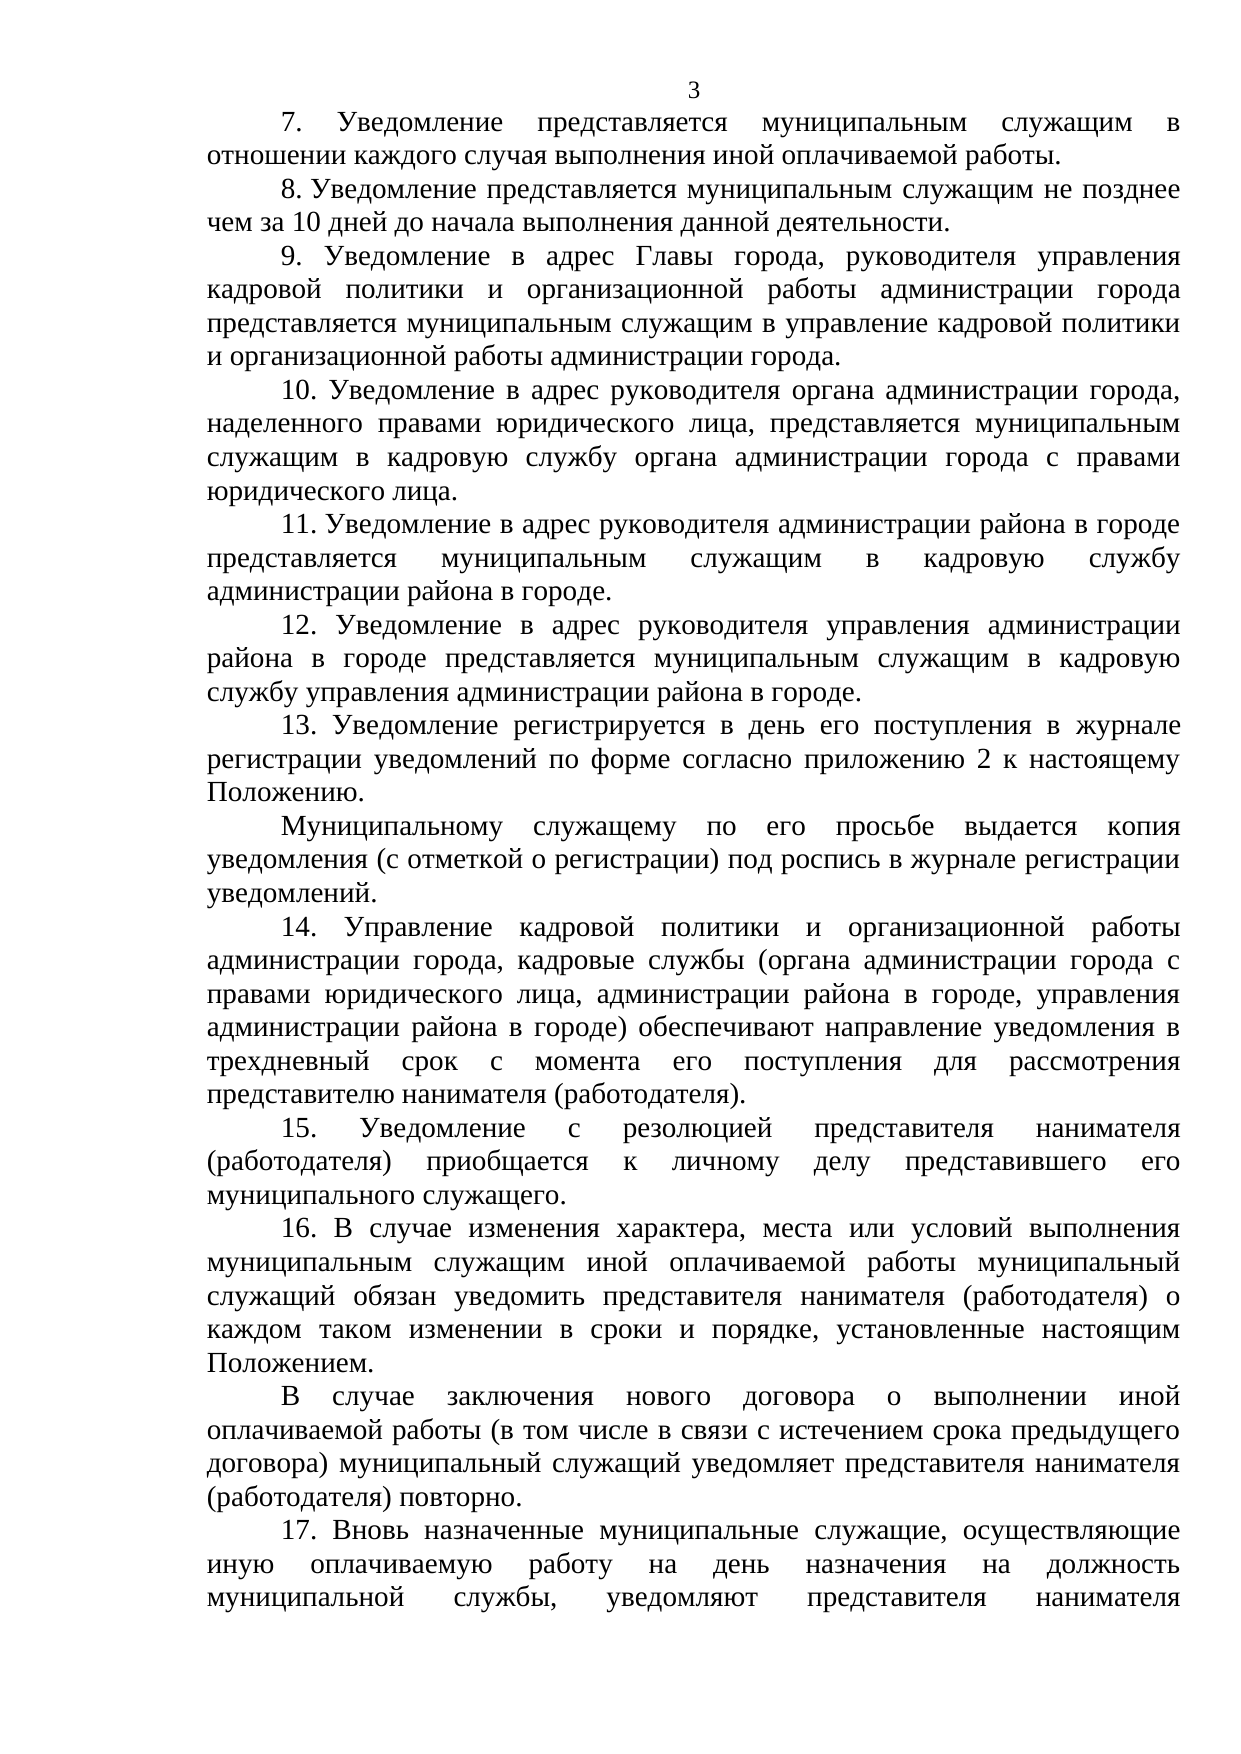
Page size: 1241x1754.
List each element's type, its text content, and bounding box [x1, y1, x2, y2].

text 16. В случае изменения характера, места или условий выполнения муниципальным служащим иной оплачиваемой работы муниципальный служащий обязан уведомить представителя нанимателя (работодателя) о каждом таком изменении в сроки и порядке, установленные настоящим Положением. [207, 1211, 1181, 1378]
text Муниципальному служащему по его просьбе выдается копия уведомления (с отметкой о регистрации) под роспись в журнале регистрации уведомлений. [207, 808, 1181, 909]
text 8. Уведомление представляется муниципальным служащим не позднее чем за 10 дней до начала выполнения данной деятельности. [207, 171, 1181, 238]
text 15. Уведомление с резолюцией представителя нанимателя (работодателя) приобщается к личному делу представившего его муниципального служащего. [207, 1110, 1181, 1211]
text 14. Управление кадровой политики и организационной работы администрации города, кадровые службы (органа администрации города с правами юридического лица, администрации района в городе, управления администрации района в городе) обеспечивают направление уведомления в трехдневный срок с момента его поступления для рассмотрения представителю нанимателя (работодателя). [207, 909, 1181, 1110]
text 7. Уведомление представляется муниципальным служащим в отношении каждого случая выполнения иной оплачиваемой работы. [207, 104, 1181, 171]
text 12. Уведомление в адрес руководителя управления администрации района в городе представляется муниципальным служащим в кадровую службу управления администрации района в городе. [207, 607, 1181, 707]
text 9. Уведомление в адрес Главы города, руководителя управления кадровой политики и организационной работы администрации города представляется муниципальным служащим в управление кадровой политики и организационной работы администрации города. [207, 238, 1181, 372]
text В случае заключения нового договора о выполнении иной оплачиваемой работы (в том числе в связи с истечением срока предыдущего договора) муниципальный служащий уведомляет представителя нанимателя (работодателя) повторно. [207, 1378, 1181, 1512]
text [207, 1512, 1181, 1613]
text 10. Уведомление в адрес руководителя органа администрации города, наделенного правами юридического лица, представляется муниципальным служащим в кадровую службу органа администрации города с правами юридического лица. [207, 372, 1181, 506]
text 11. Уведомление в адрес руководителя администрации района в городе представляется муниципальным служащим в кадровую службу администрации района в городе. [207, 506, 1181, 607]
text 13. Уведомление регистрируется в день его поступления в журнале регистрации уведомлений по форме согласно приложению 2 к настоящему Положению. [207, 707, 1181, 808]
